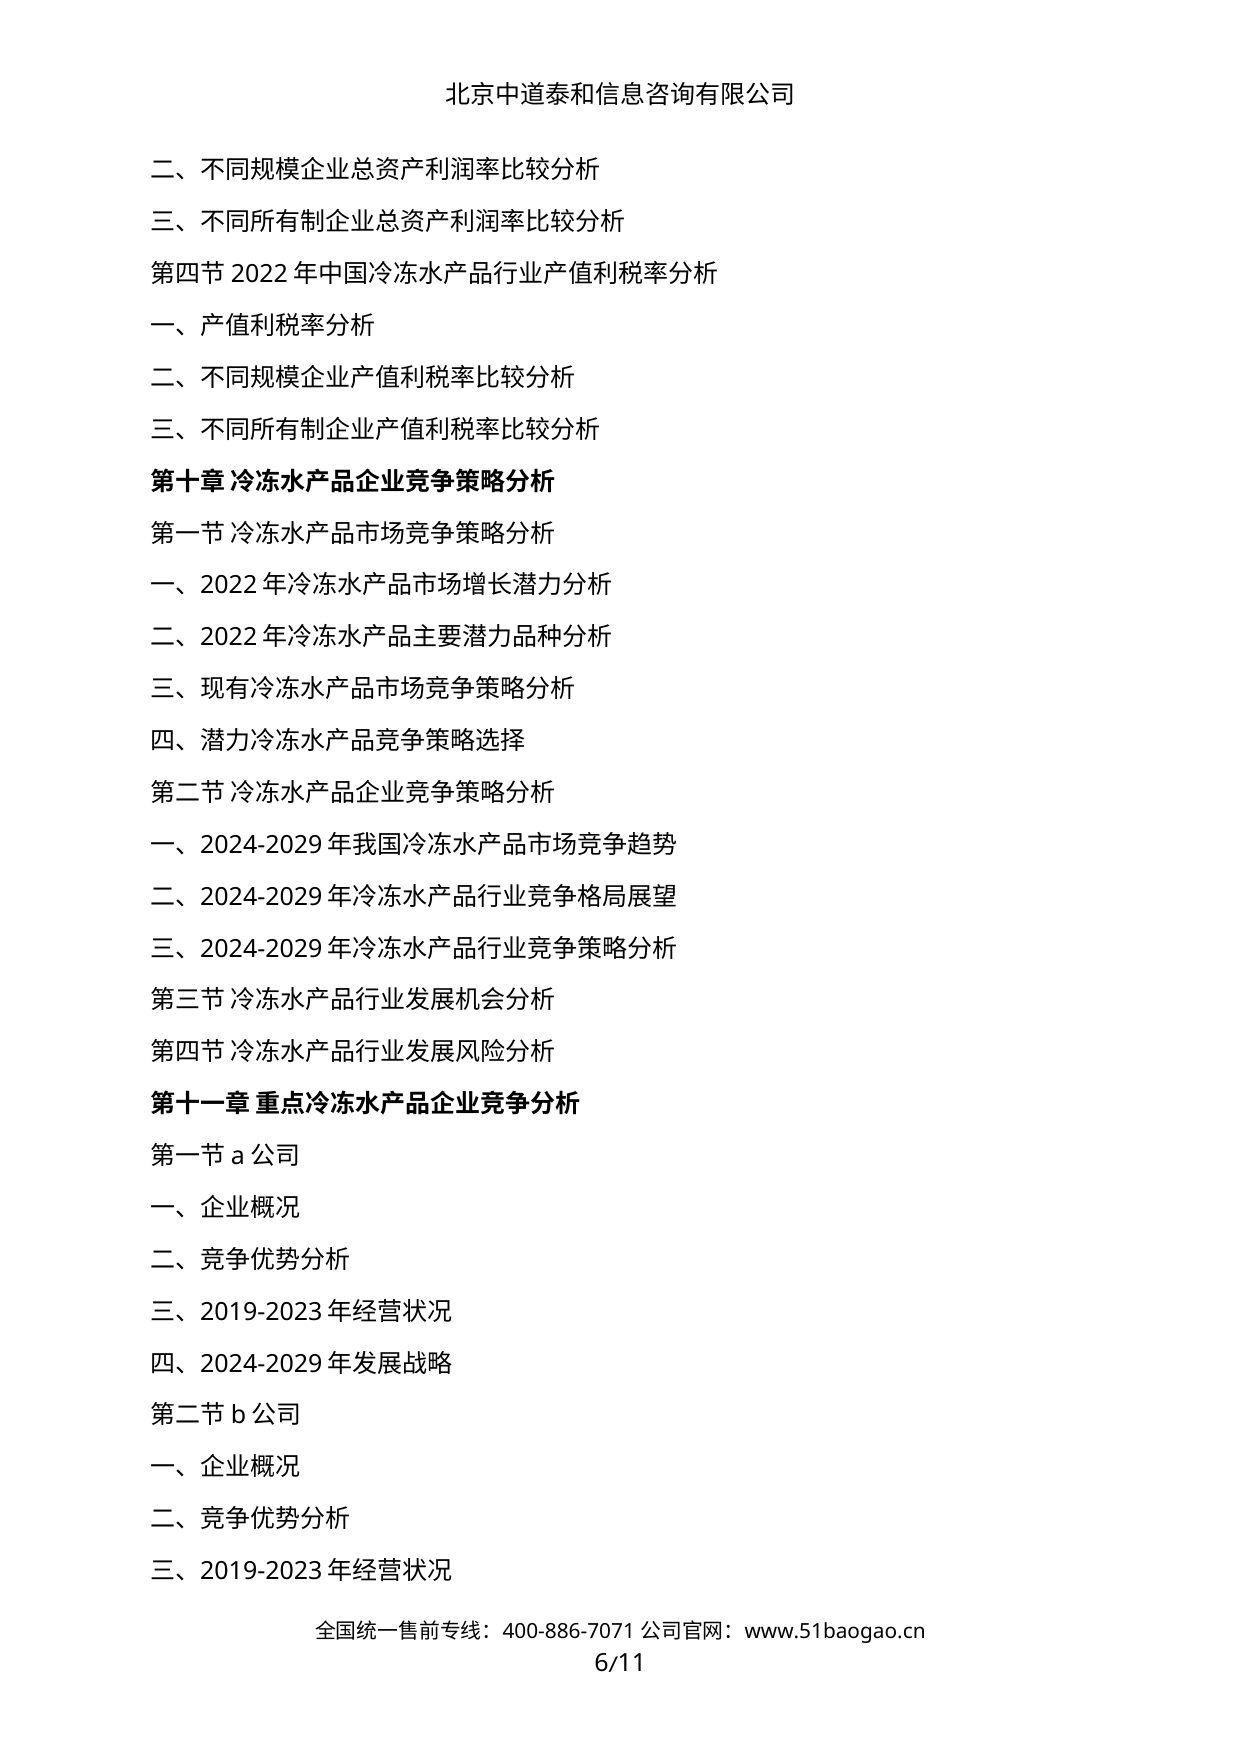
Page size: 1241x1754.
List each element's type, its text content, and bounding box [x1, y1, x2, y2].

text 二、不同规模企业总资产利润率比较分析 [150, 150, 1090, 186]
text 第一节 a公司 [150, 1136, 1090, 1172]
text 一、产值利税率分析 [150, 306, 1090, 342]
text 一、企业概况 [150, 1187, 1090, 1224]
text 第四节 冷冻水产品行业发展风险分析 [150, 1032, 1090, 1068]
text 二、2024-2029年冷冻水产品行业竞争格局展望 [150, 876, 1090, 912]
text 第三节 冷冻水产品行业发展机会分析 [150, 980, 1090, 1016]
text 二、竞争优势分析 [150, 1239, 1090, 1276]
text 四、2024-2029年发展战略 [150, 1343, 1090, 1379]
text 二、不同规模企业产值利税率比较分析 [150, 357, 1090, 394]
text 一、2024-2029年我国冷冻水产品市场竞争趋势 [150, 824, 1090, 861]
text 四、潜力冷冻水产品竞争策略选择 [150, 721, 1090, 757]
text 第一节 冷冻水产品市场竞争策略分析 [150, 513, 1090, 549]
text 一、企业概况 [150, 1447, 1090, 1483]
text 三、不同所有制企业总资产利润率比较分析 [150, 202, 1090, 238]
text 三、2024-2029年冷冻水产品行业竞争策略分析 [150, 928, 1090, 964]
text 三、2019-2023年经营状况 [150, 1291, 1090, 1327]
text 第四节 2022年中国冷冻水产品行业产值利税率分析 [150, 254, 1090, 290]
text 三、不同所有制企业产值利税率比较分析 [150, 409, 1090, 446]
text 三、现有冷冻水产品市场竞争策略分析 [150, 669, 1090, 705]
text 二、2022年冷冻水产品主要潜力品种分析 [150, 617, 1090, 653]
text 第十一章 重点冷冻水产品企业竞争分析 [150, 1084, 1090, 1120]
text 一、2022年冷冻水产品市场增长潜力分析 [150, 565, 1090, 601]
text 第二节 b公司 [150, 1395, 1090, 1431]
text 第二节 冷冻水产品企业竞争策略分析 [150, 772, 1090, 809]
text 第十章 冷冻水产品企业竞争策略分析 [150, 461, 1090, 497]
text 三、2019-2023年经营状况 [150, 1551, 1090, 1587]
text 二、竞争优势分析 [150, 1499, 1090, 1535]
